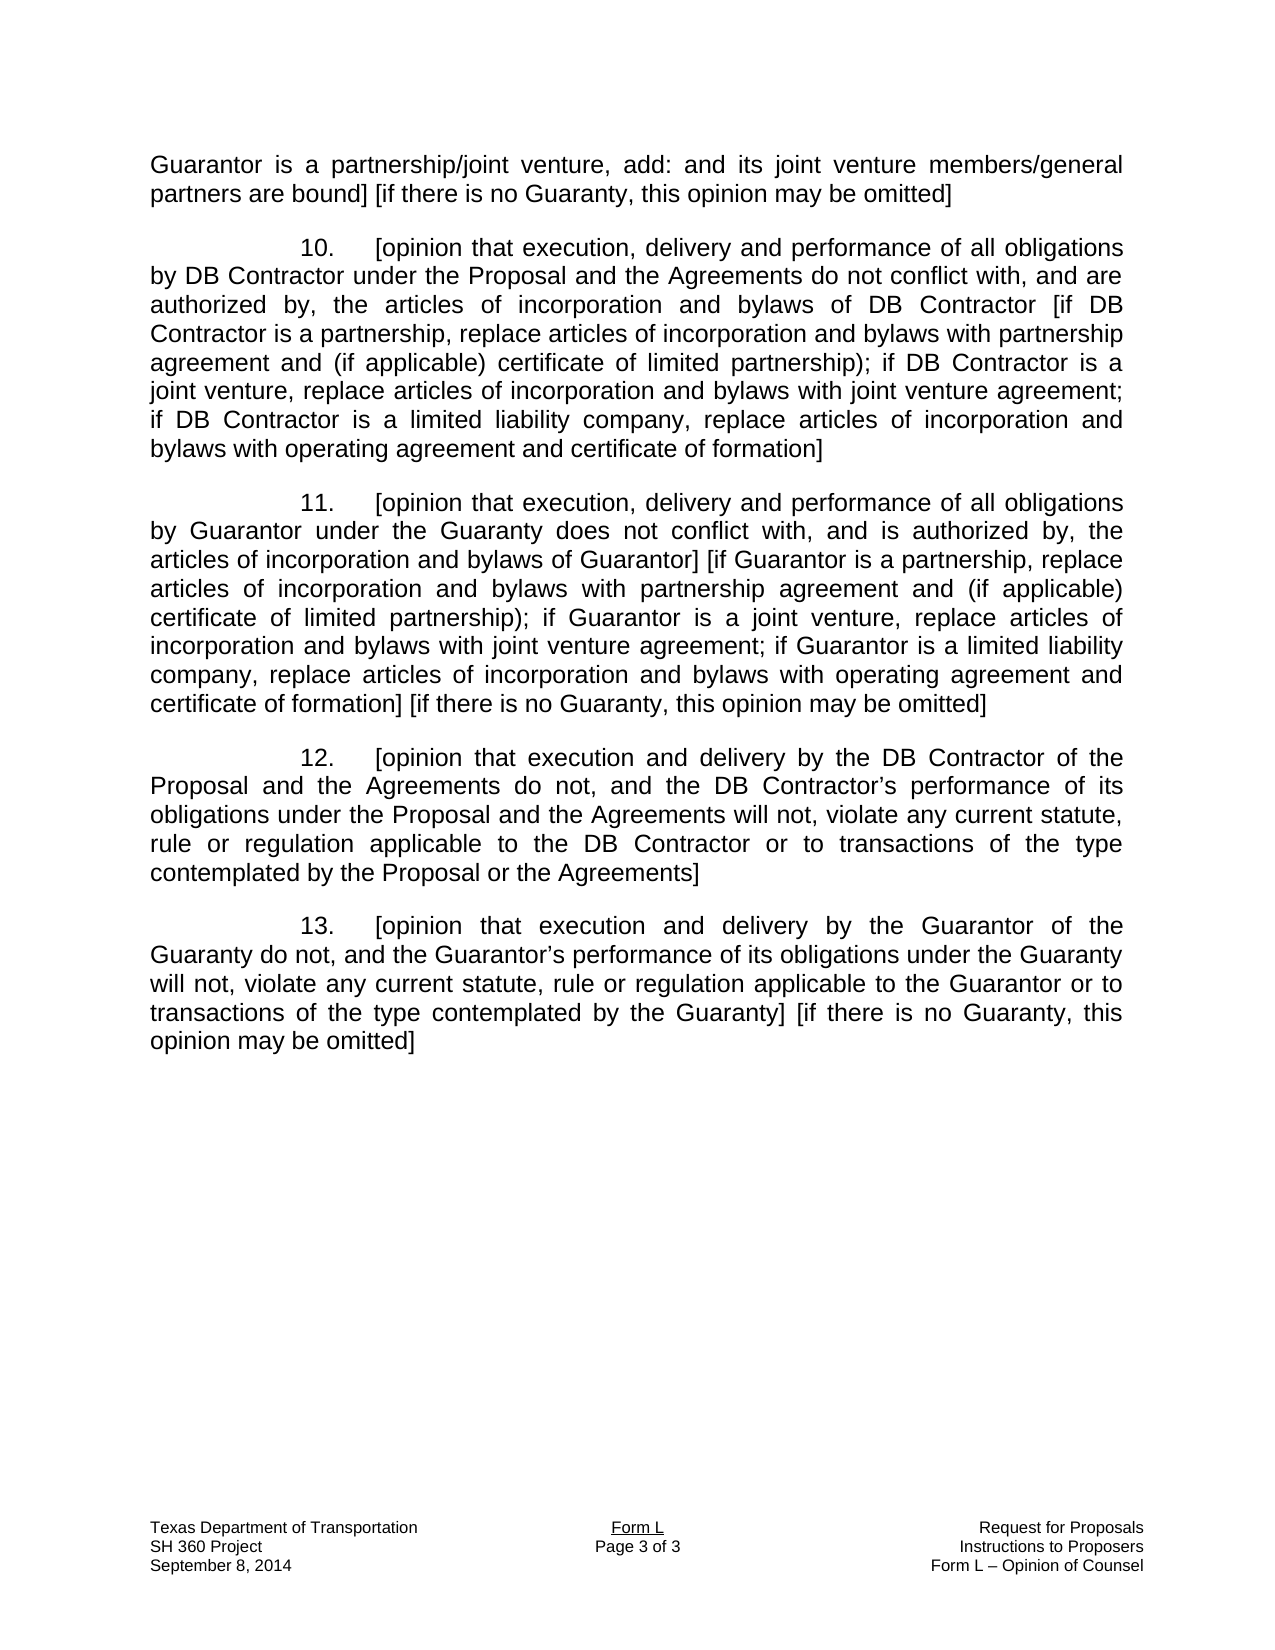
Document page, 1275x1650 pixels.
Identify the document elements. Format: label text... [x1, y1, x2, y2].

text 12. [opinion that execution and delivery by the DB Contractor of the Proposal and the Agreements do not, and the DB Contractor’s performance of its obligations under the Proposal and the Agreements will not, violate any current statute, rule or regulation applicable to the DB Contractor or to transactions of the type contemplated by the Proposal or the Agreements] [150, 742, 1125, 886]
text 13. [opinion that execution and delivery by the Guarantor of the Guaranty do not, and the Guarantor’s performance of its obligations under the Guaranty will not, violate any current statute, rule or regulation applicable to the Guarantor or to transactions of the type contemplated by the Guaranty] [if there is no Guaranty, this opinion may be omitted] [150, 911, 1125, 1055]
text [150, 150, 1125, 207]
text 11. [opinion that execution, delivery and performance of all obligations by Guarantor under the Guaranty does not conflict with, and is authorized by, the articles of incorporation and bylaws of Guarantor] [if Guarantor is a partnership, replace articles of incorporation and bylaws with partnership agreement and (if applicable) certificate of limited partnership); if Guarantor is a joint venture, replace articles of incorporation and bylaws with joint venture agreement; if Guarantor is a limited liability company, replace articles of incorporation and bylaws with operating agreement and certificate of formation] [if there is no Guaranty, this opinion may be omitted] [150, 487, 1125, 717]
text 10. [opinion that execution, delivery and performance of all obligations by DB Contractor under the Proposal and the Agreements do not conflict with, and are authorized by, the articles of incorporation and bylaws of DB Contractor [if DB Contractor is a partnership, replace articles of incorporation and bylaws with partnership agreement and (if applicable) certificate of limited partnership); if DB Contractor is a joint venture, replace articles of incorporation and bylaws with joint venture agreement; if DB Contractor is a limited liability company, replace articles of incorporation and bylaws with operating agreement and certificate of formation] [150, 232, 1125, 462]
